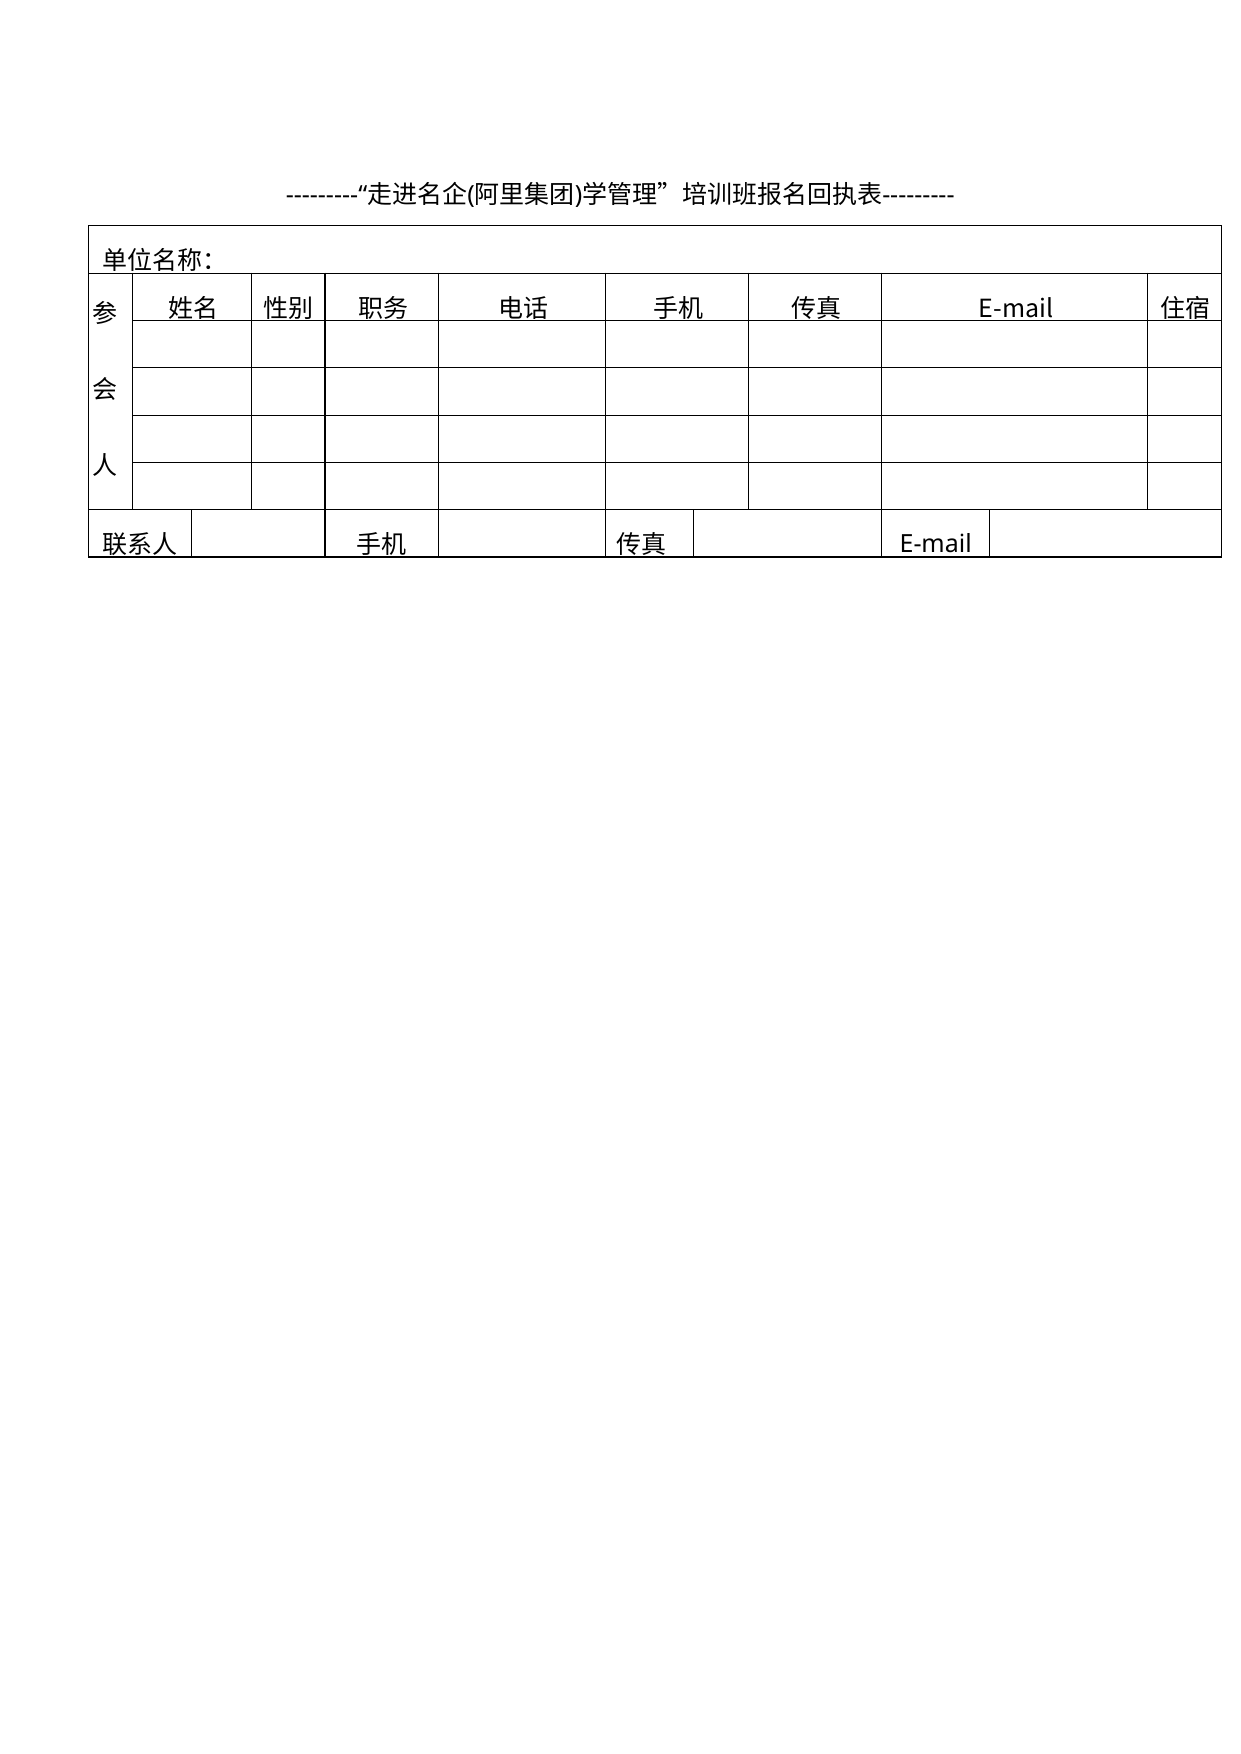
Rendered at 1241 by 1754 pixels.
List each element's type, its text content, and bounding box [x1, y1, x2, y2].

table_cell [882, 463, 1147, 509]
table_cell [133, 463, 251, 509]
table_cell [439, 463, 605, 509]
table_cell [749, 416, 881, 462]
table_cell [133, 368, 251, 414]
table_cell [133, 321, 251, 367]
table_cell [1148, 368, 1221, 414]
table_cell [694, 510, 881, 556]
table_cell 电话 [439, 274, 605, 320]
table_header 单位名称： [89, 226, 1221, 273]
table_cell [749, 321, 881, 367]
table_cell [326, 368, 438, 414]
table_cell [749, 463, 881, 509]
table_cell [606, 416, 748, 462]
table_cell 参 会 人 [89, 274, 132, 509]
table_cell [192, 510, 324, 556]
table_cell [252, 416, 324, 462]
table_cell [439, 321, 605, 367]
table_cell E-mail [882, 274, 1147, 320]
table_cell [326, 416, 438, 462]
table_cell 联系人 [89, 510, 191, 556]
table_cell [439, 368, 605, 414]
table_cell [749, 368, 881, 414]
table_cell [439, 416, 605, 462]
table_cell 姓名 [133, 274, 251, 320]
table_cell 性别 [252, 274, 324, 320]
table_cell 手机 [326, 510, 438, 556]
table_cell 传真 [749, 274, 881, 320]
table_cell [133, 416, 251, 462]
table_cell 住宿 [1148, 274, 1221, 320]
table_cell [606, 321, 748, 367]
table_cell E-mail [882, 510, 989, 556]
table_cell 传真 [606, 510, 693, 556]
table_cell [252, 368, 324, 414]
table_cell [990, 510, 1221, 556]
table_cell [882, 321, 1147, 367]
table_cell [326, 321, 438, 367]
table_cell [606, 368, 748, 414]
table_cell [326, 463, 438, 509]
table_cell [252, 463, 324, 509]
table_cell [1148, 416, 1221, 462]
table_cell [252, 321, 324, 367]
table_cell 职务 [326, 274, 438, 320]
table_cell [882, 416, 1147, 462]
table_cell [1148, 463, 1221, 509]
table_cell [439, 510, 605, 556]
table_cell [882, 368, 1147, 414]
table_cell [1148, 321, 1221, 367]
text ---------“走进名企(阿里集团)学管理”培训班报名回执表--------- [165, 160, 1075, 225]
table_cell [606, 463, 748, 509]
table_cell 手机 [606, 274, 748, 320]
